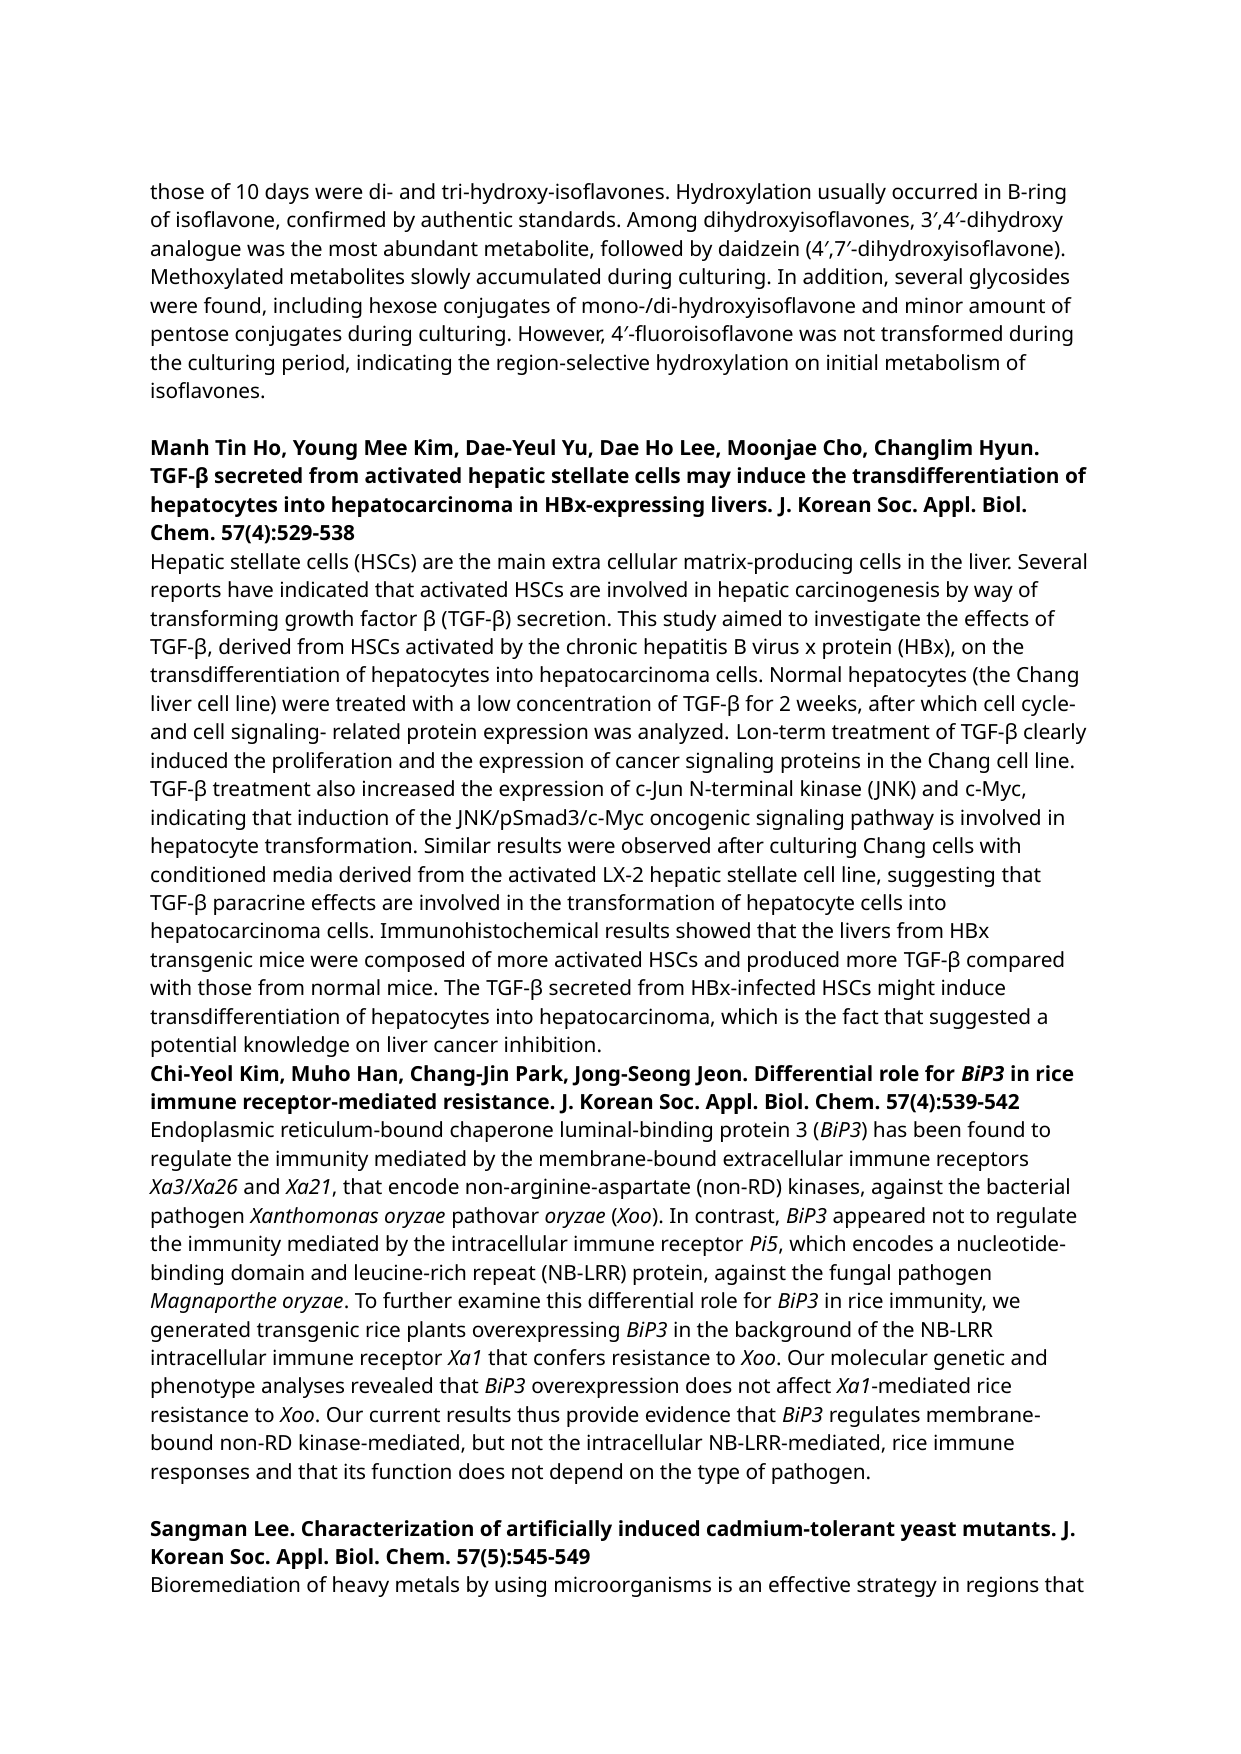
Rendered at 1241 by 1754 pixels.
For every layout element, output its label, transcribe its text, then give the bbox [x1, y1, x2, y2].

text Sangman Lee. Characterization of artificially induced cadmium-tolerant yeast mutants. J. Korean Soc. Appl. Biol. Chem. 57(5):545-549 [150, 1514, 1090, 1571]
text Chi-Yeol Kim, Muho Han, Chang-Jin Park, Jong-Seong Jeon. Differential role for BiP3 in rice immune receptor-mediated resistance. J. Korean Soc. Appl. Biol. Chem. 57(4):539-542 [150, 1059, 1090, 1116]
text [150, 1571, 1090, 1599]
text Manh Tin Ho, Young Mee Kim, Dae-Yeul Yu, Dae Ho Lee, Moonjae Cho, Changlim Hyun. TGF-β secreted from activated hepatic stellate cells may induce the transdifferentiation of hepatocytes into hepatocarcinoma in HBx-expressing livers. J. Korean Soc. Appl. Biol. Chem. 57(4):529-538 [150, 433, 1090, 547]
text Hepatic stellate cells (HSCs) are the main extra cellular matrix-producing cells in the liver. Several reports have indicated that activated HSCs are involved in hepatic carcinogenesis by way of transforming growth factor β (TGF-β) secretion. This study aimed to investigate the effects of TGF-β, derived from HSCs activated by the chronic hepatitis B virus x protein (HBx), on the transdifferentiation of hepatocytes into hepatocarcinoma cells. Normal hepatocytes (the Chang liver cell line) were treated with a low concentration of TGF-β for 2 weeks, after which cell cycle- and cell signaling- related protein expression was analyzed. Lon-term treatment of TGF-β clearly induced the proliferation and the expression of cancer signaling proteins in the Chang cell line. TGF-β treatment also increased the expression of c-Jun N-terminal kinase (JNK) and c-Myc, indicating that induction of the JNK/pSmad3/c-Myc oncogenic signaling pathway is involved in hepatocyte transformation. Similar results were observed after culturing Chang cells with conditioned media derived from the activated LX-2 hepatic stellate cell line, suggesting that TGF-β paracrine effects are involved in the transformation of hepatocyte cells into hepatocarcinoma cells. Immunohistochemical results showed that the livers from HBx transgenic mice were composed of more activated HSCs and produced more TGF-β compared with those from normal mice. The TGF-β secreted from HBx-infected HSCs might induce transdifferentiation of hepatocytes into hepatocarcinoma, which is the fact that suggested a potential knowledge on liver cancer inhibition. [150, 547, 1090, 1059]
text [150, 177, 1090, 405]
text Endoplasmic reticulum-bound chaperone luminal-binding protein 3 (BiP3) has been found to regulate the immunity mediated by the membrane-bound extracellular immune receptors Xa3/Xa26 and Xa21, that encode non-arginine-aspartate (non-RD) kinases, against the bacterial pathogen Xanthomonas oryzae pathovar oryzae (Xoo). In contrast, BiP3 appeared not to regulate the immunity mediated by the intracellular immune receptor Pi5, which encodes a nucleotide-binding domain and leucine-rich repeat (NB-LRR) protein, against the fungal pathogen Magnaporthe oryzae. To further examine this differential role for BiP3 in rice immunity, we generated transgenic rice plants overexpressing BiP3 in the background of the NB-LRR intracellular immune receptor Xa1 that confers resistance to Xoo. Our molecular genetic and phenotype analyses revealed that BiP3 overexpression does not affect Xa1-mediated rice resistance to Xoo. Our current results thus provide evidence that BiP3 regulates membrane-bound non-RD kinase-mediated, but not the intracellular NB-LRR-mediated, rice immune responses and that its function does not depend on the type of pathogen. [150, 1116, 1090, 1485]
